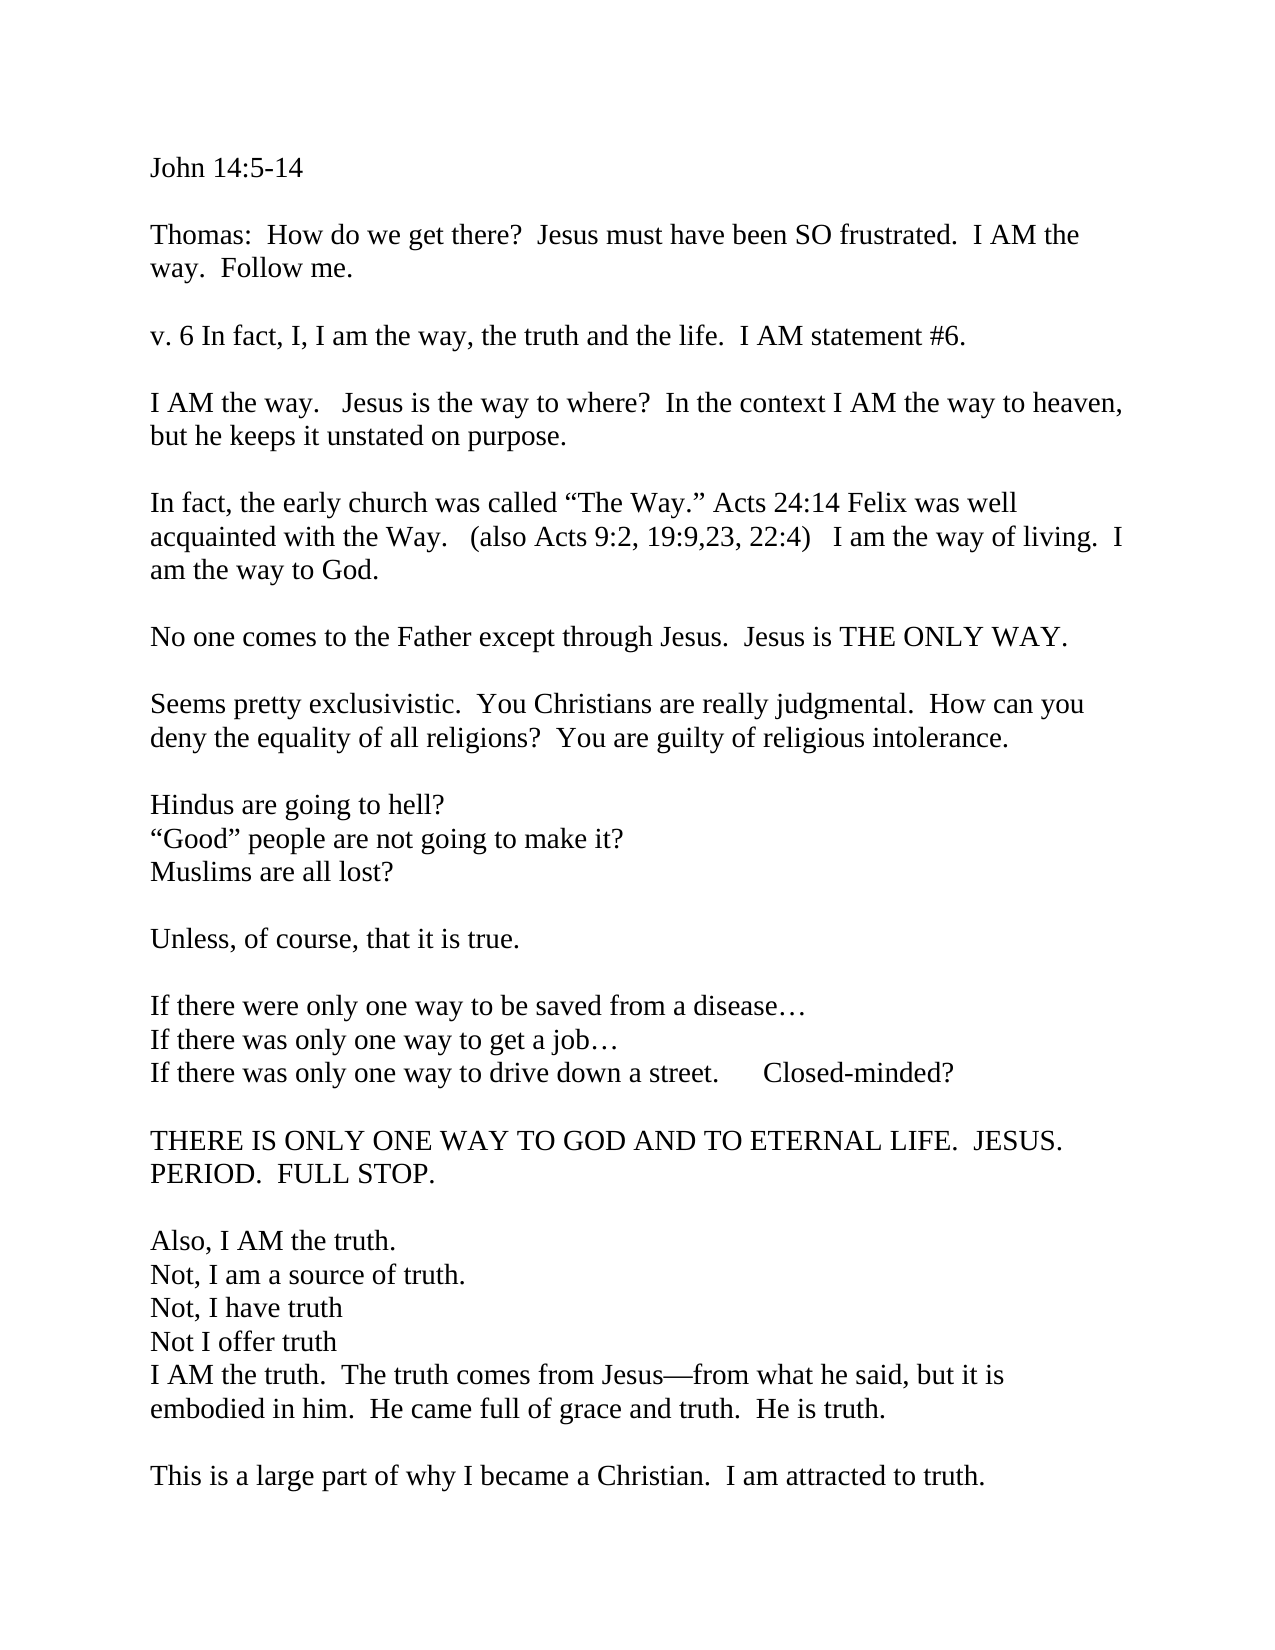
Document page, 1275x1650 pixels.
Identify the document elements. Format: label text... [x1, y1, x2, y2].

text Unless, of course, that it is true. [150, 921, 1125, 955]
text No one comes to the Father except through Jesus. Jesus is THE ONLY WAY. [150, 619, 1125, 653]
text Also, I AM the truth. [150, 1223, 1125, 1257]
text Muslims are all lost? [150, 854, 1125, 888]
text Hindus are going to hell? [150, 787, 1125, 821]
text I AM the truth. The truth comes from Jesus—from what he said, but it is embodied in him. He came full of grace and truth. He is truth. [150, 1357, 1125, 1424]
text If there were only one way to be saved from a disease… [150, 988, 1125, 1022]
text This is a large part of why I became a Christian. I am attracted to truth. [150, 1458, 1125, 1492]
text Not I offer truth [150, 1324, 1125, 1357]
text Not, I am a source of truth. [150, 1257, 1125, 1290]
text Seems pretty exclusivistic. You Christians are really judgmental. How can you deny the equality of all religions? You are guilty of religious intolerance. [150, 687, 1125, 754]
text If there was only one way to get a job… [150, 1022, 1125, 1056]
text If there was only one way to drive down a street. Closed-minded? [150, 1056, 1125, 1089]
text I AM the way. Jesus is the way to where? In the context I AM the way to heaven, but he keeps it unstated on purpose. [150, 385, 1125, 452]
text Not, I have truth [150, 1290, 1125, 1324]
text In fact, the early church was called “The Way.” Acts 24:14 Felix was well acquainted with the Way. (also Acts 9:2, 19:9,23, 22:4) I am the way of living. I am the way to God. [150, 485, 1125, 586]
text THERE IS ONLY ONE WAY TO GOD AND TO ETERNAL LIFE. JESUS. PERIOD. FULL STOP. [150, 1123, 1125, 1190]
text “Good” people are not going to make it? [150, 821, 1125, 854]
text v. 6 In fact, I, I am the way, the truth and the life. I AM statement #6. [150, 318, 1125, 351]
text Thomas: How do we get there? Jesus must have been SO frustrated. I AM the way. Follow me. [150, 217, 1125, 284]
text John 14:5-14 [150, 150, 1125, 183]
